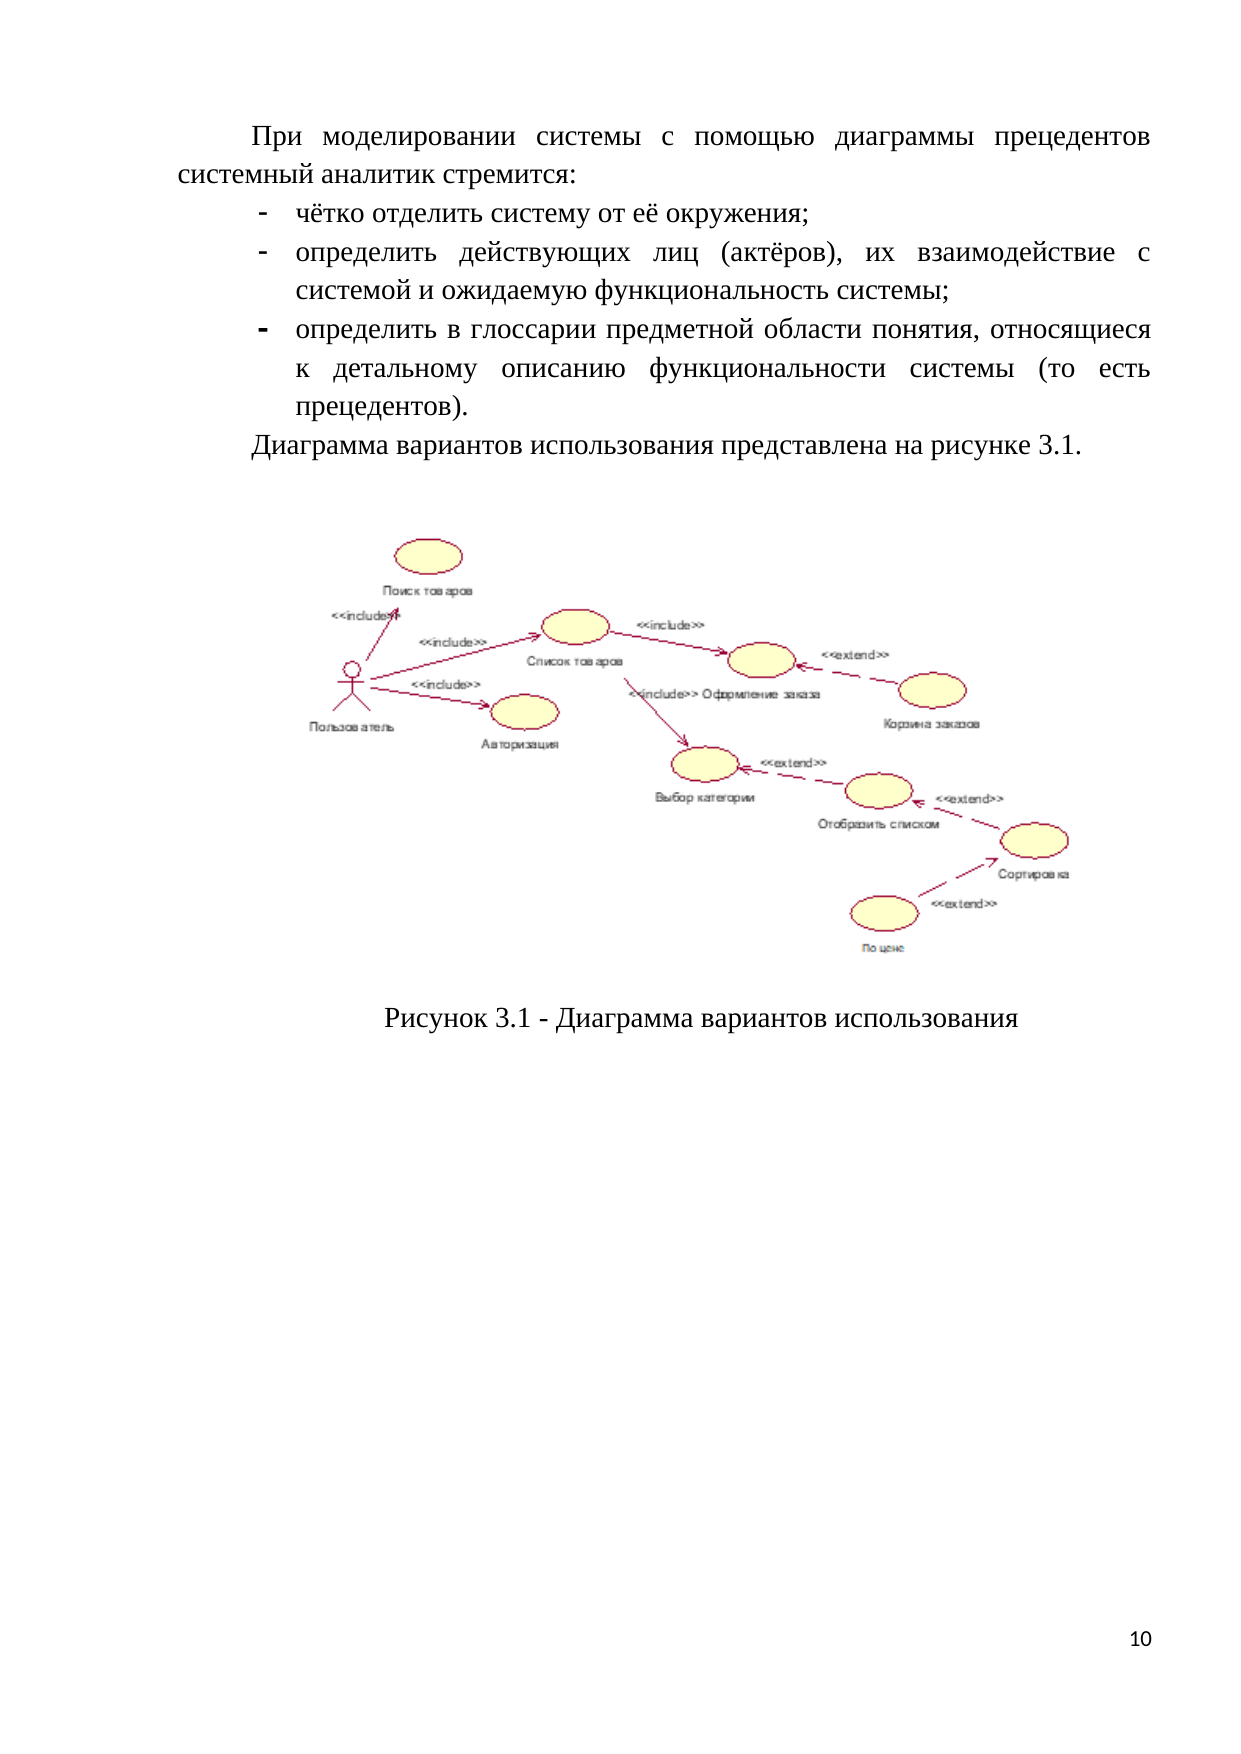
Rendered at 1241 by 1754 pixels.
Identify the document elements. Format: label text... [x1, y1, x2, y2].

text Рисунок 3.1 - Диаграмма вариантов использования [177, 1000, 1152, 1033]
list определить действующих лиц (актёров), их взаимодействие с системой и ожидаемую функциональность системы; [258, 234, 1152, 306]
list определить в глоссарии предметной области понятия, относящиеся к детальному описанию функциональности системы (то есть прецедентов). [258, 311, 1152, 422]
picture [283, 503, 1119, 996]
text Диаграмма вариантов использования представлена на рисунке 3.1. [177, 427, 1152, 460]
list чётко отделить систему от её окружения; [258, 195, 1152, 229]
text При моделировании системы с помощью диаграммы прецедентов системный аналитик стремится: [177, 118, 1152, 190]
